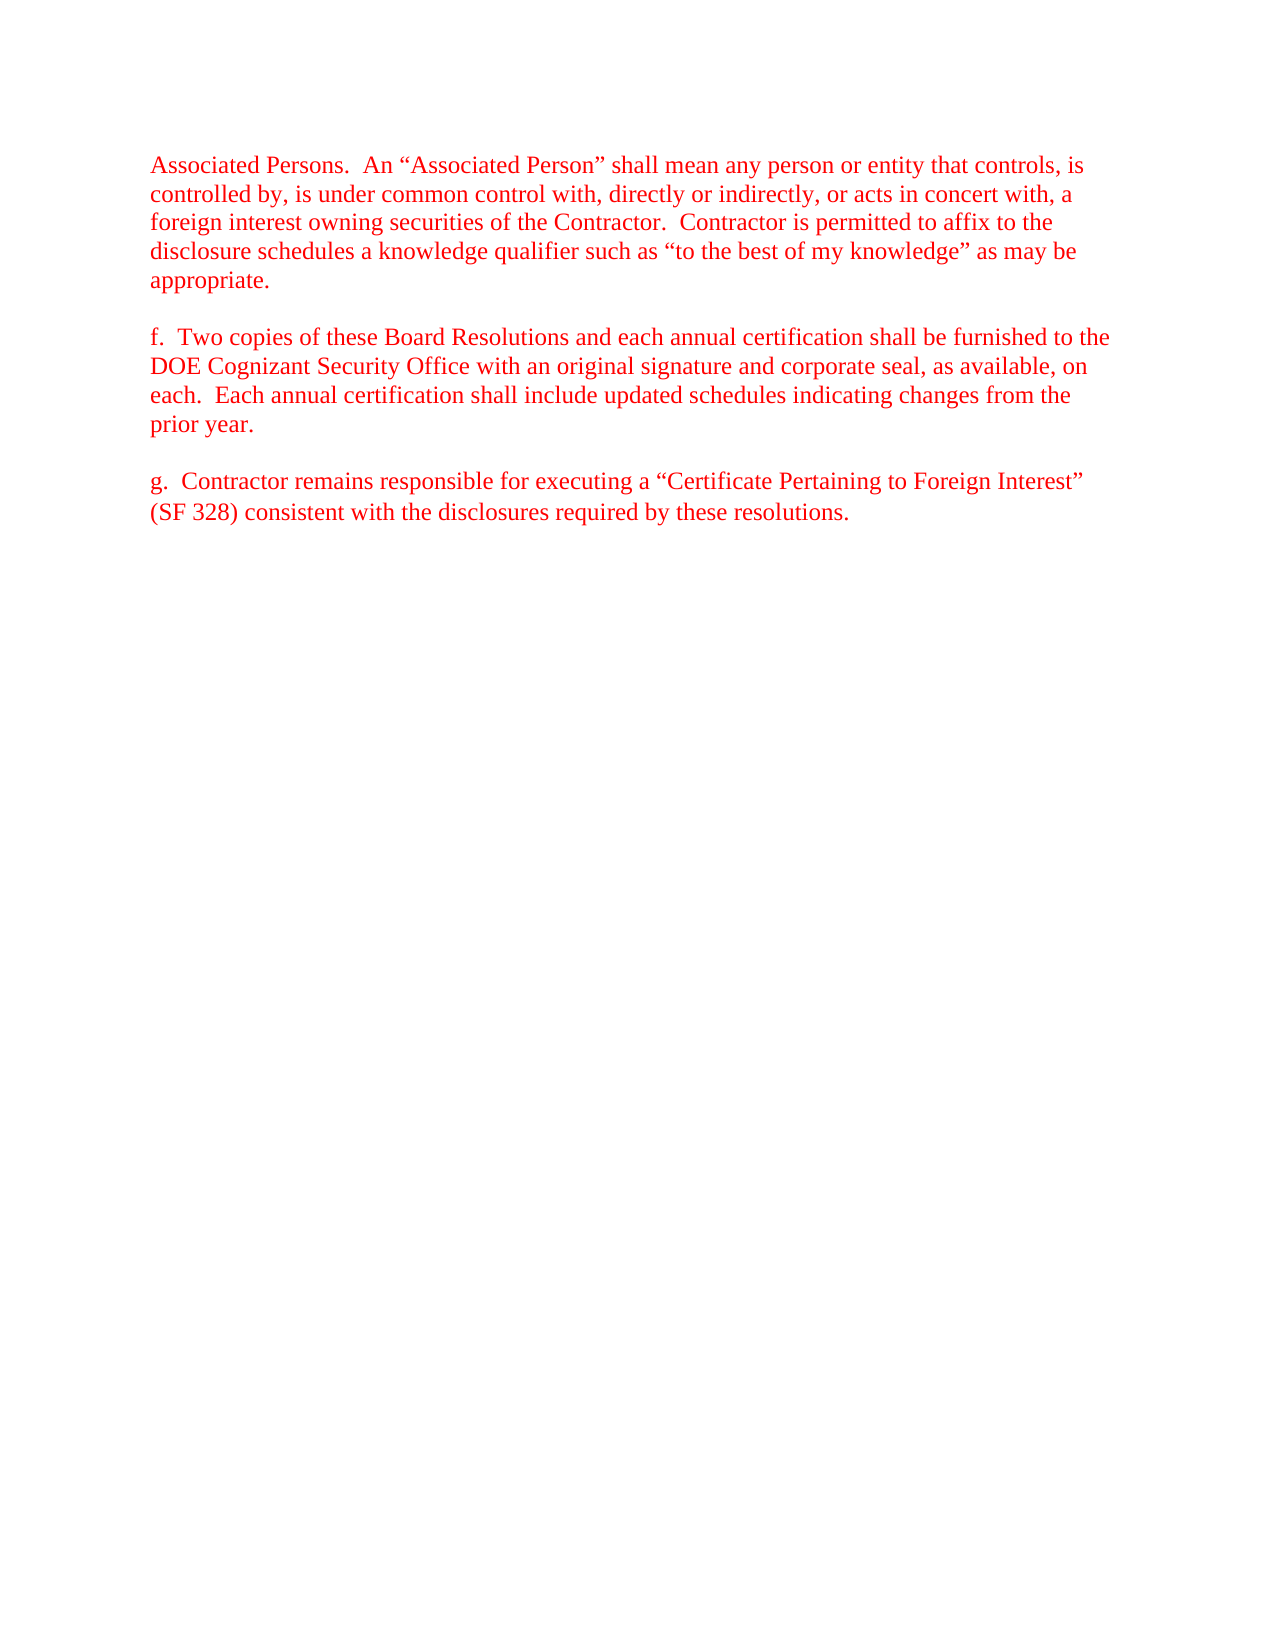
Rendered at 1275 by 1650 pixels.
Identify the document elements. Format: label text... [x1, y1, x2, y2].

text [150, 150, 1125, 294]
text f. Two copies of these Board Resolutions and each annual certification shall be furnished to the DOE Cognizant Security Office with an original signature and corporate seal, as available, on each. Each annual certification shall include updated schedules indicating changes from the prior year. [150, 322, 1125, 437]
text g. Contractor remains responsible for executing a “Certificate Pertaining to Foreign Interest” (SF 328) consistent with the disclosures required by these resolutions. [150, 466, 1125, 526]
